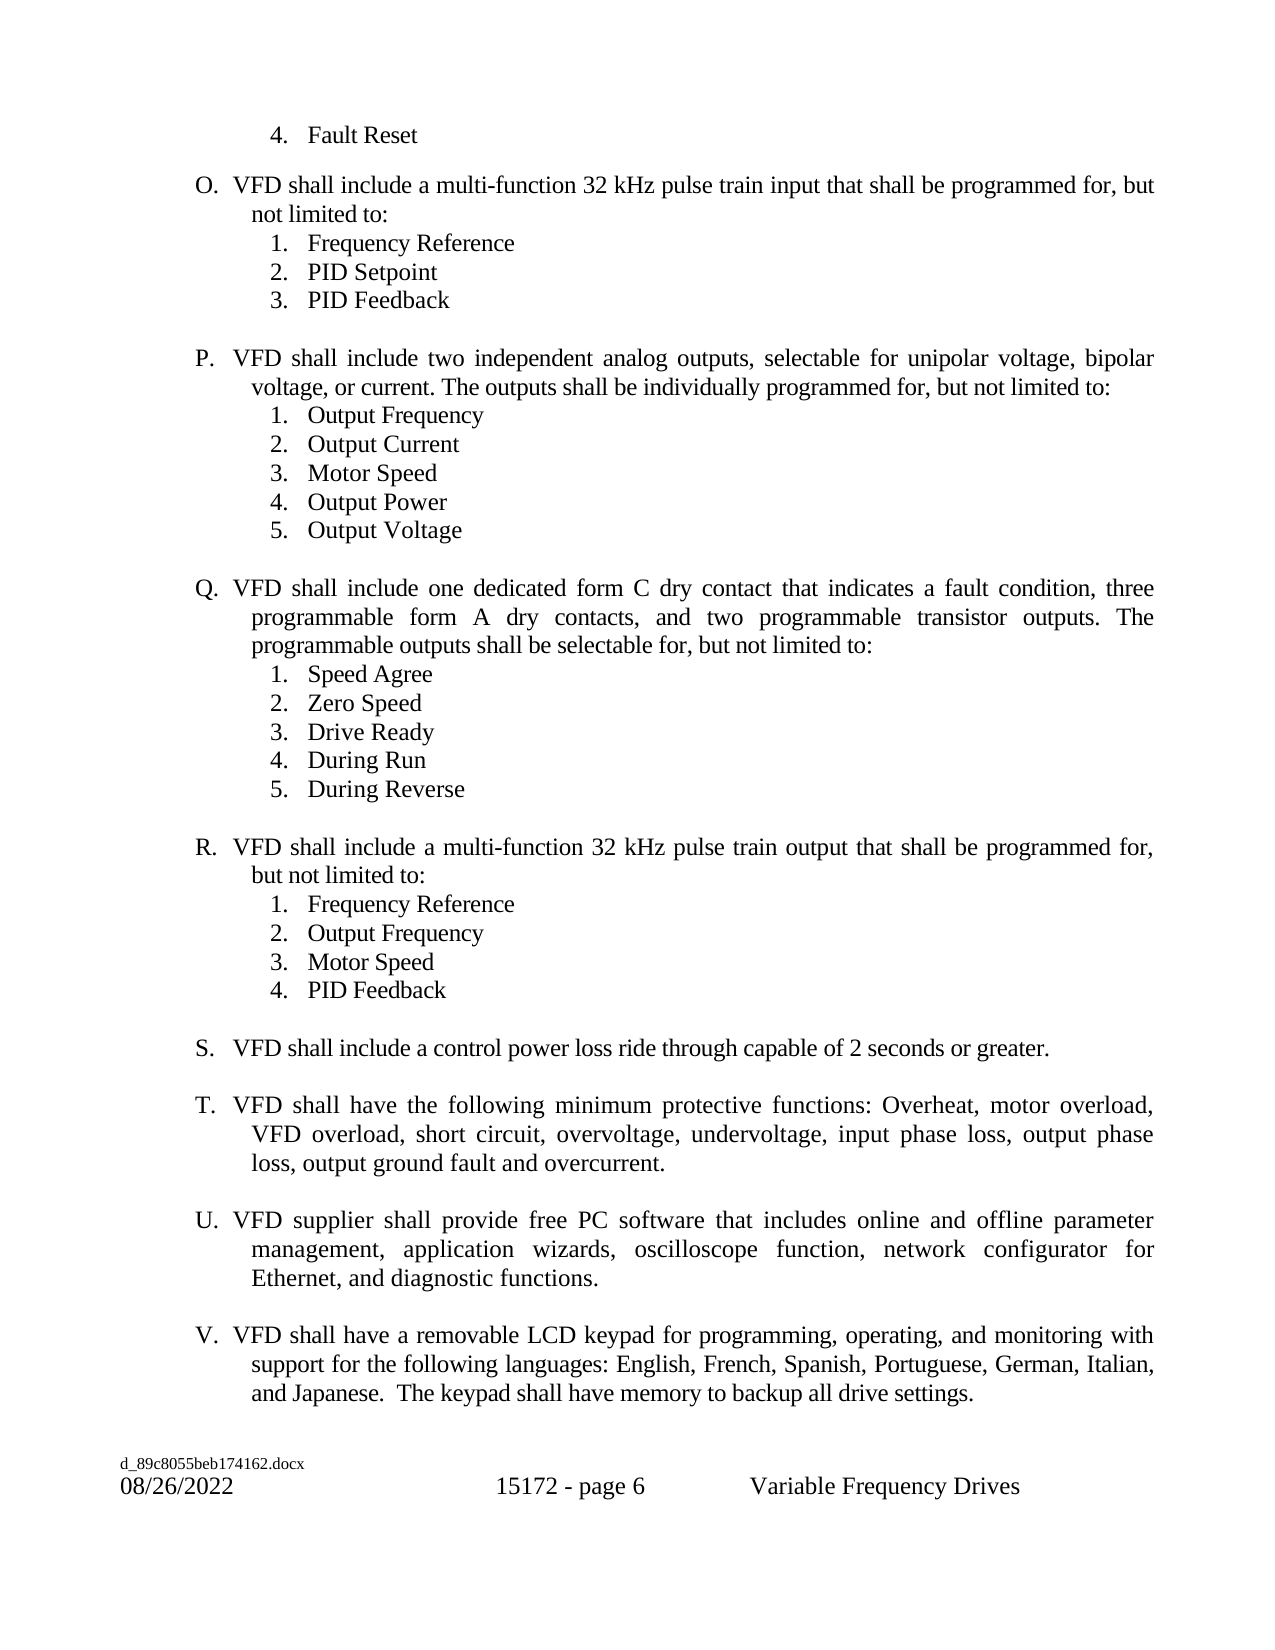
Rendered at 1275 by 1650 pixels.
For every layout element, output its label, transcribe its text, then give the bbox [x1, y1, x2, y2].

list During Reverse [270, 774, 1155, 803]
list Speed Agree [270, 659, 1155, 688]
list VFD supplier shall provide free PC software that includes online and offline parameter management, application wizards, oscilloscope function, network configurator for Ethernet, and diagnostic functions. [195, 1205, 1155, 1292]
list Output Power [270, 487, 1155, 515]
list Frequency Reference [270, 889, 1155, 918]
list Frequency Reference [270, 228, 1155, 257]
list Motor Speed [270, 947, 1155, 975]
list Fault Reset [270, 120, 1155, 149]
list PID Setpoint [270, 257, 1155, 285]
list Output Frequency [270, 918, 1155, 947]
list Output Frequency [270, 400, 1155, 429]
list Output Current [270, 429, 1155, 458]
list VFD shall have a removable LCD keypad for programming, operating, and monitoring with support for the following languages: English, French, Spanish, Portuguese, German, Italian, and Japanese. The keypad shall have memory to backup all drive settings. [195, 1320, 1155, 1407]
list PID Feedback [270, 975, 1155, 1004]
list Drive Ready [270, 717, 1155, 745]
list Motor Speed [270, 458, 1155, 487]
list Output Voltage [270, 515, 1155, 544]
list VFD shall include a control power loss ride through capable of 2 seconds or greater. [195, 1033, 1155, 1062]
list PID Feedback [270, 285, 1155, 314]
list VFD shall include a multi-function 32 kHz pulse train input that shall be programmed for, but not limited to: [195, 170, 1155, 228]
list Zero Speed [270, 688, 1155, 717]
list VFD shall include one dedicated form C dry contact that indicates a fault condition, three programmable form A dry contacts, and two programmable transistor outputs. The programmable outputs shall be selectable for, but not limited to: [195, 573, 1155, 659]
list VFD shall include two independent analog outputs, selectable for unipolar voltage, bipolar voltage, or current. The outputs shall be individually programmed for, but not limited to: [195, 343, 1155, 400]
list During Run [270, 745, 1155, 774]
list VFD shall include a multi-function 32 kHz pulse train output that shall be programmed for, but not limited to: [195, 832, 1155, 889]
list VFD shall have the following minimum protective functions: Overheat, motor overload, VFD overload, short circuit, overvoltage, undervoltage, input phase loss, output phase loss, output ground fault and overcurrent. [195, 1090, 1155, 1177]
